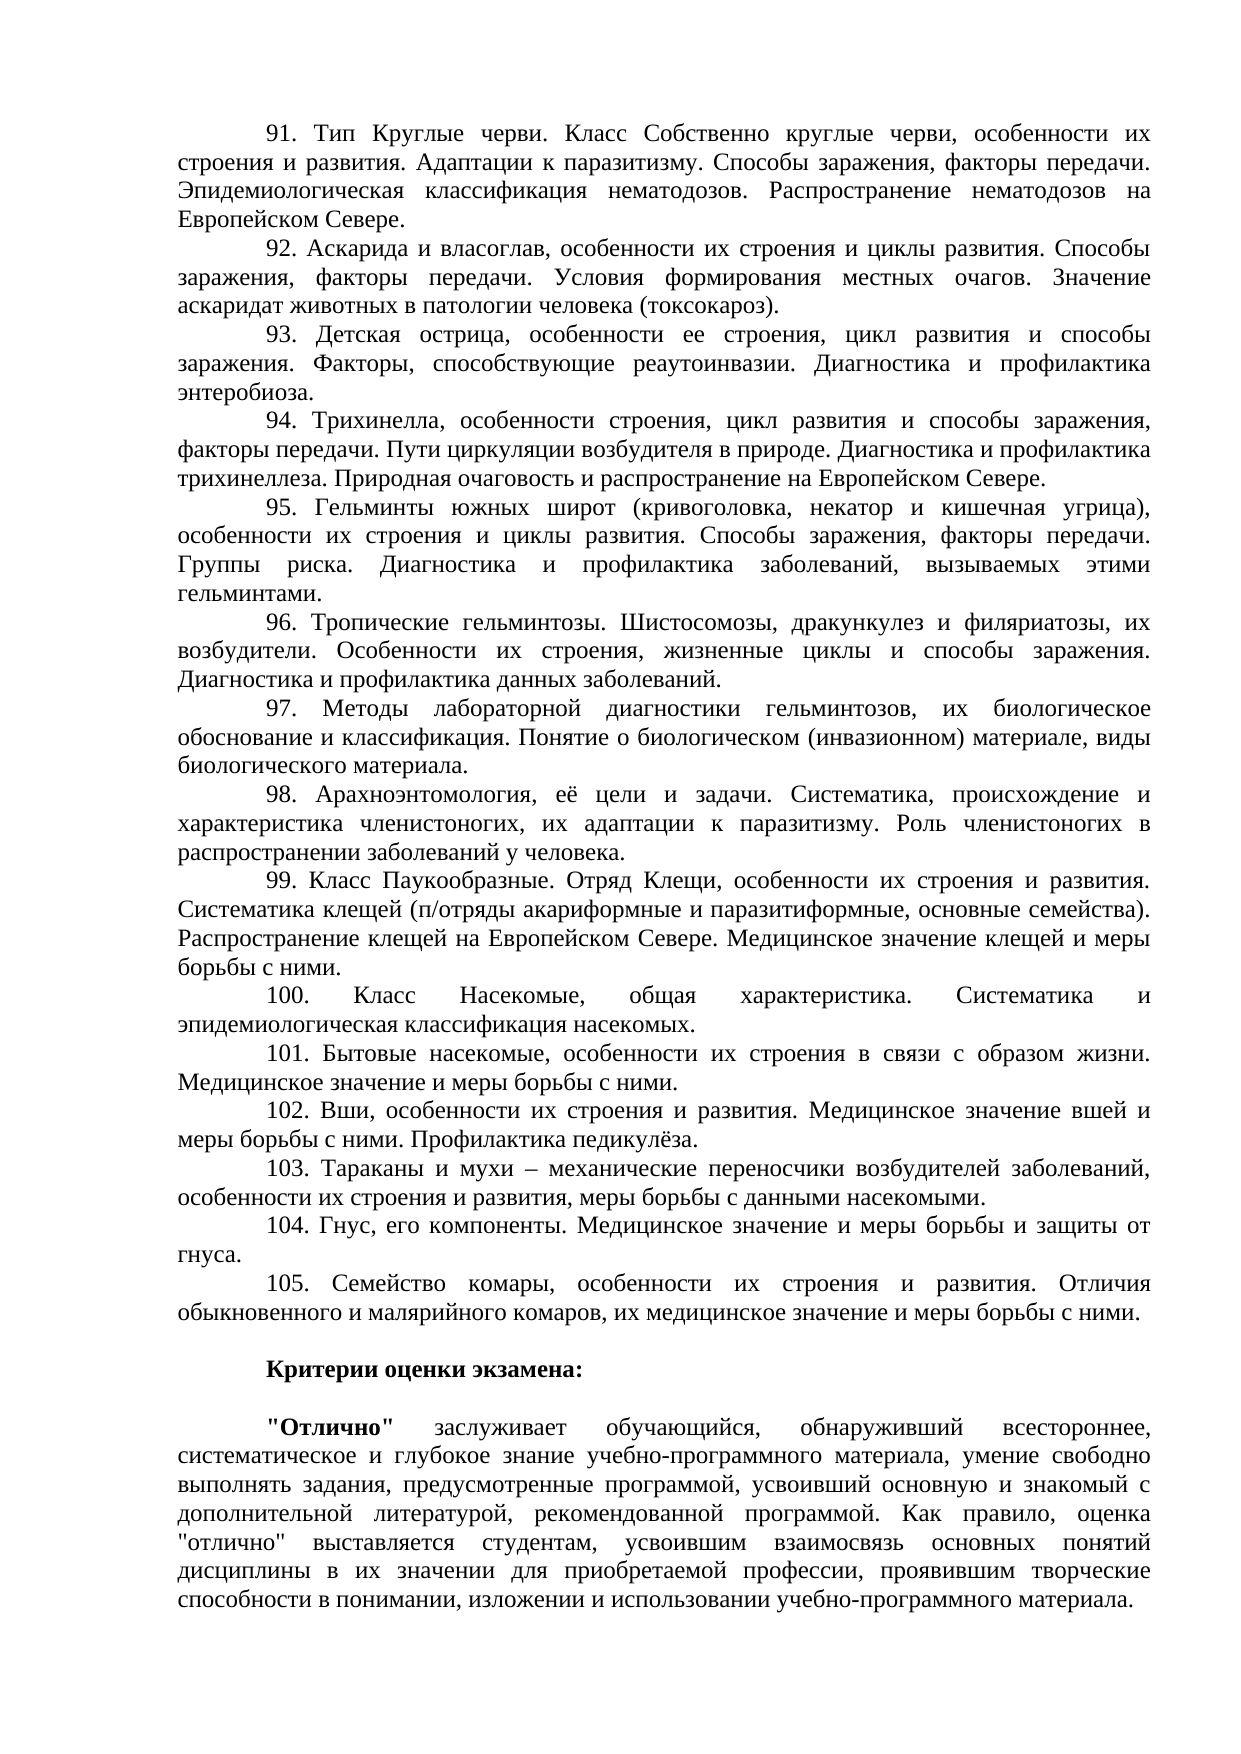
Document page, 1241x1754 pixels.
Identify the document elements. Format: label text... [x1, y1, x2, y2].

text 94. Трихинелла, особенности строения, цикл развития и способы заражения, факторы передачи. Пути циркуляции возбудителя в природе. Диагностика и профилактика трихинеллеза. Природная очаговость и распространение на Европейском Севере. [177, 406, 1152, 492]
text 100. Класс Насекомые, общая характеристика. Систематика и эпидемиологическая классификация насекомых. [177, 981, 1152, 1038]
text 104. Гнус, его компоненты. Медицинское значение и меры борьбы и защиты от гнуса. [177, 1211, 1152, 1268]
text 103. Тараканы и мухи – механические переносчики возбудителей заболеваний, особенности их строения и развития, меры борьбы с данными насекомыми. [177, 1153, 1152, 1211]
text 102. Вши, особенности их строения и развития. Медицинское значение вшей и меры борьбы с ними. Профилактика педикулёза. [177, 1096, 1152, 1153]
text 96. Тропические гельминтозы. Шистосомозы, дракункулез и филяриатозы, их возбудители. Особенности их строения, жизненные циклы и способы заражения. Диагностика и профилактика данных заболеваний. [177, 607, 1152, 693]
text 98. Арахноэнтомология, её цели и задачи. Систематика, происхождение и характеристика членистоногих, их адаптации к паразитизму. Роль членистоногих в распространении заболеваний у человека. [177, 779, 1152, 866]
text 93. Детская острица, особенности ее строения, цикл развития и способы заражения. Факторы, способствующие реаутоинвазии. Диагностика и профилактика энтеробиоза. [177, 319, 1152, 406]
text Критерии оценки экзамена: [177, 1354, 1152, 1383]
text 105. Семейство комары, особенности их строения и развития. Отличия обыкновенного и малярийного комаров, их медицинское значение и меры борьбы с ними. [177, 1268, 1152, 1326]
text 95. Гельминты южных широт (кривоголовка, некатор и кишечная угрица), особенности их строения и циклы развития. Способы заражения, факторы передачи. Группы риска. Диагностика и профилактика заболеваний, вызываемых этими гельминтами. [177, 492, 1152, 607]
text 91. Тип Круглые черви. Класс Собственно круглые черви, особенности их строения и развития. Адаптации к паразитизму. Способы заражения, факторы передачи. Эпидемиологическая классификация нематодозов. Распространение нематодозов на Европейском Севере. [177, 118, 1152, 233]
text 97. Методы лабораторной диагностики гельминтозов, их биологическое обоснование и классификация. Понятие о биологическом (инвазионном) материале, виды биологического материала. [177, 693, 1152, 779]
text 92. Аскарида и власоглав, особенности их строения и циклы развития. Способы заражения, факторы передачи. Условия формирования местных очагов. Значение аскаридат животных в патологии человека (токсокароз). [177, 233, 1152, 319]
text "Отлично" заслуживает обучающийся, обнаруживший всестороннее, систематическое и глубокое знание учебно-программного материала, умение свободно выполнять задания, предусмотренные программой, усвоивший основную и знакомый с дополнительной литературой, рекомендованной программой. Как правило, оценка "отлично" выставляется студентам, усвоившим взаимосвязь основных понятий дисциплины в их значении для приобретаемой профессии, проявившим творческие способности в понимании, изложении и использовании учебно-программного материала. [177, 1412, 1152, 1613]
text 99. Класс Паукообразные. Отряд Клещи, особенности их строения и развития. Систематика клещей (п/отряды акариформные и паразитиформные, основные семейства). Распространение клещей на Европейском Севере. Медицинское значение клещей и меры борьбы с ними. [177, 866, 1152, 981]
text 101. Бытовые насекомые, особенности их строения в связи с образом жизни. Медицинское значение и меры борьбы с ними. [177, 1038, 1152, 1096]
